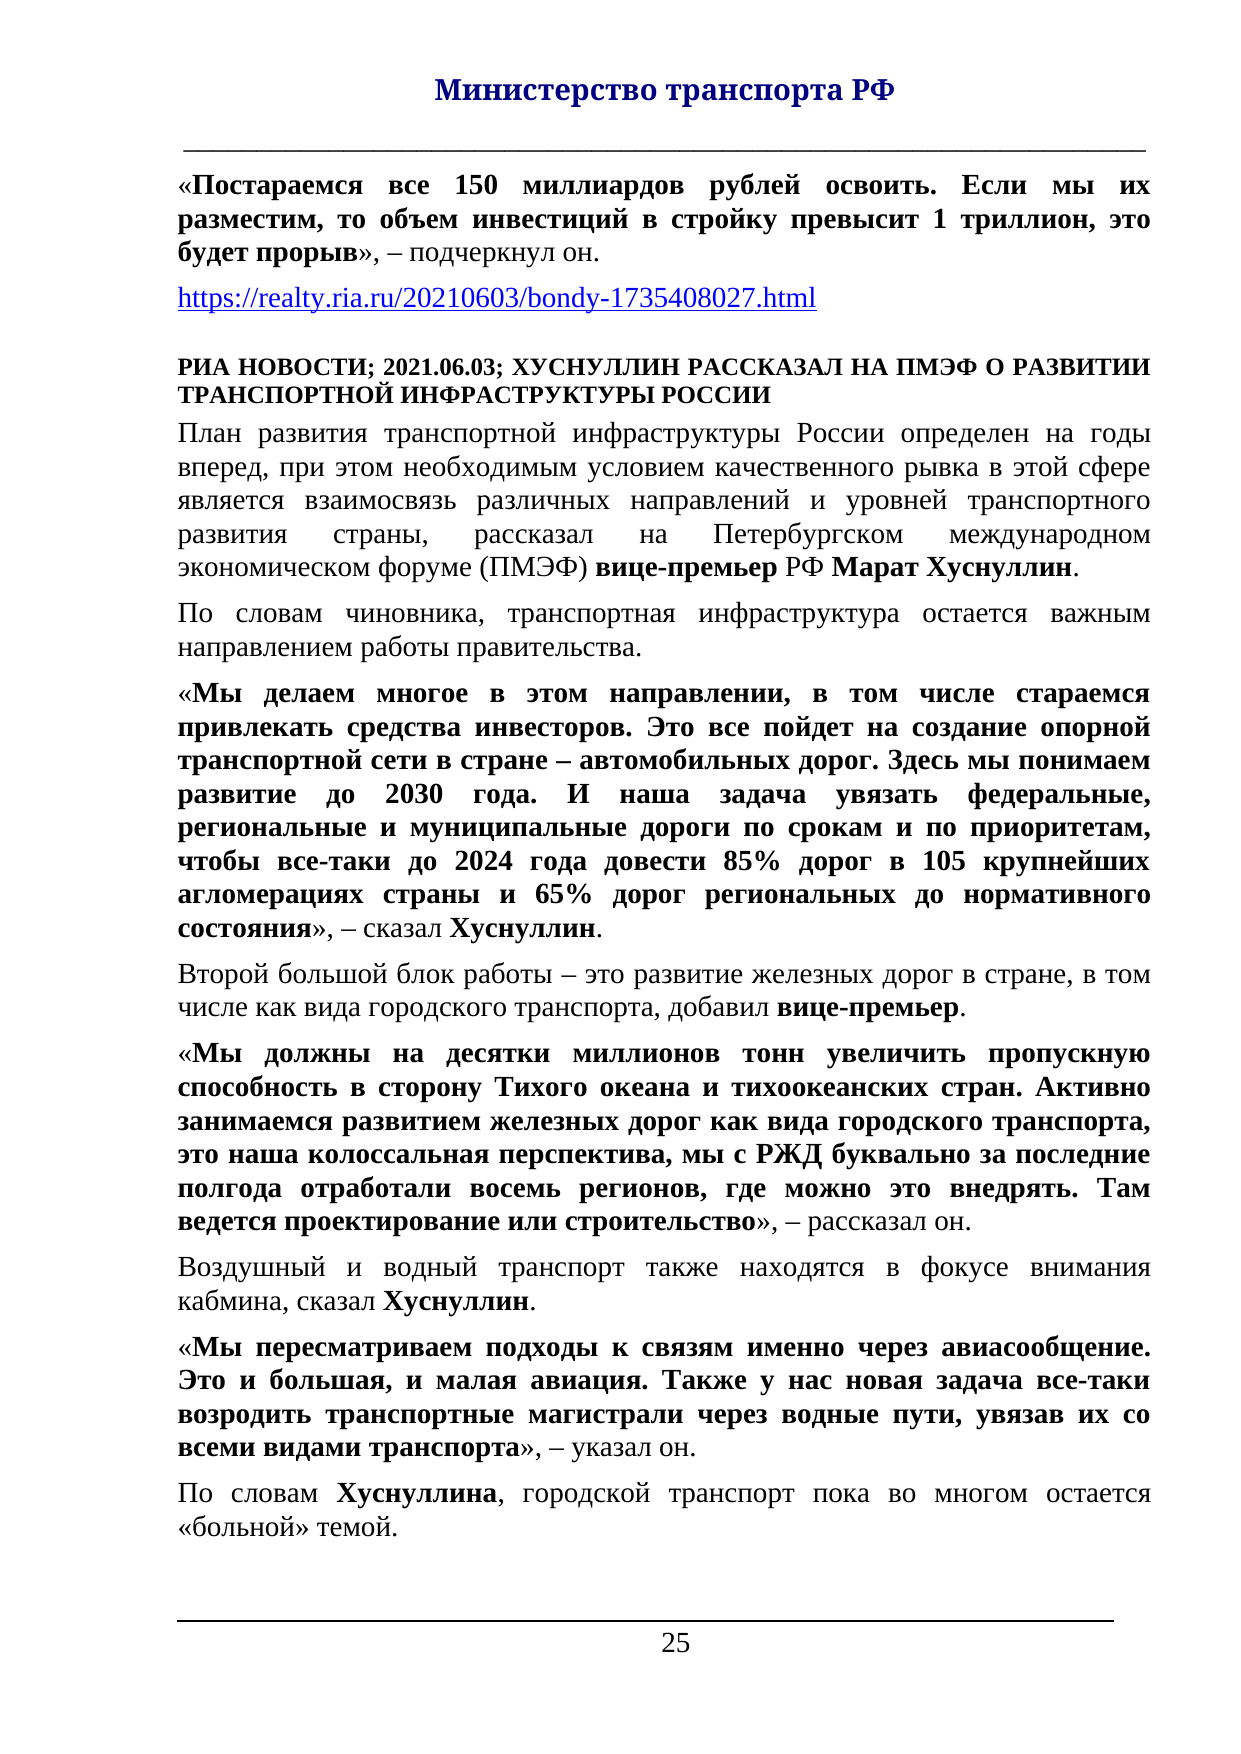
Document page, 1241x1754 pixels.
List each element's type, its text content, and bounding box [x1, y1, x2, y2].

subtitle РИА НОВОСТИ; 2021.06.03; ХУСНУЛЛИН РАССКАЗАЛ НА ПМЭФ О РАЗВИТИИ ТРАНСПОРТНОЙ ИНФРАСТРУКТУРЫ РОССИИ [177, 352, 1152, 409]
text Второй большой блок работы – это развитие железных дорог в стране, в том числе как вида городского транспорта, добавил вице-премьер. [177, 956, 1152, 1023]
text По словам чиновника, транспортная инфраструктура остается важным направлением работы правительства. [177, 596, 1152, 663]
text «Мы должны на десятки миллионов тонн увеличить пропускную способность в сторону Тихого океана и тихоокеанских стран. Активно занимаемся развитием железных дорог как вида городского транспорта, это наша колоссальная перспектива, мы с РЖД буквально за последние полгода отработали восемь регионов, где можно это внедрять. Там ведется проектирование или строительство», – рассказал он. [177, 1036, 1152, 1237]
text «Постараемся все 150 миллиардов рублей освоить. Если мы их разместим, то объем инвестиций в стройку превысит 1 триллион, это будет прорыв», – подчеркнул он. [177, 167, 1152, 268]
text https://realty.ria.ru/20210603/bondy-1735408027.html [177, 281, 1152, 314]
text Воздушный и водный транспорт также находятся в фокусе внимания кабмина, сказал Хуснуллин. [177, 1249, 1152, 1316]
text По словам Хуснуллина, городской транспорт пока во многом остается «больной» темой. [177, 1476, 1152, 1543]
text План развития транспортной инфраструктуры России определен на годы вперед, при этом необходимым условием качественного рывка в этой сфере является взаимосвязь различных направлений и уровней транспортного развития страны, рассказал на Петербургском международном экономическом форуме (ПМЭФ) вице-премьер РФ Марат Хуснуллин. [177, 415, 1152, 583]
text «Мы пересматриваем подходы к связям именно через авиасообщение. Это и большая, и малая авиация. Также у нас новая задача все-таки возродить транспортные магистрали через водные пути, увязав их со всеми видами транспорта», – указал он. [177, 1329, 1152, 1463]
text «Мы делаем многое в этом направлении, в том числе стараемся привлекать средства инвесторов. Это все пойдет на создание опорной транспортной сети в стране – автомобильных дорог. Здесь мы понимаем развитие до 2030 года. И наша задача увязать федеральные, региональные и муниципальные дороги по срокам и по приоритетам, чтобы все-таки до 2024 года довести 85% дорог в 105 крупнейших агломерациях страны и 65% дорог региональных до нормативного состояния», – сказал Хуснуллин. [177, 675, 1152, 943]
